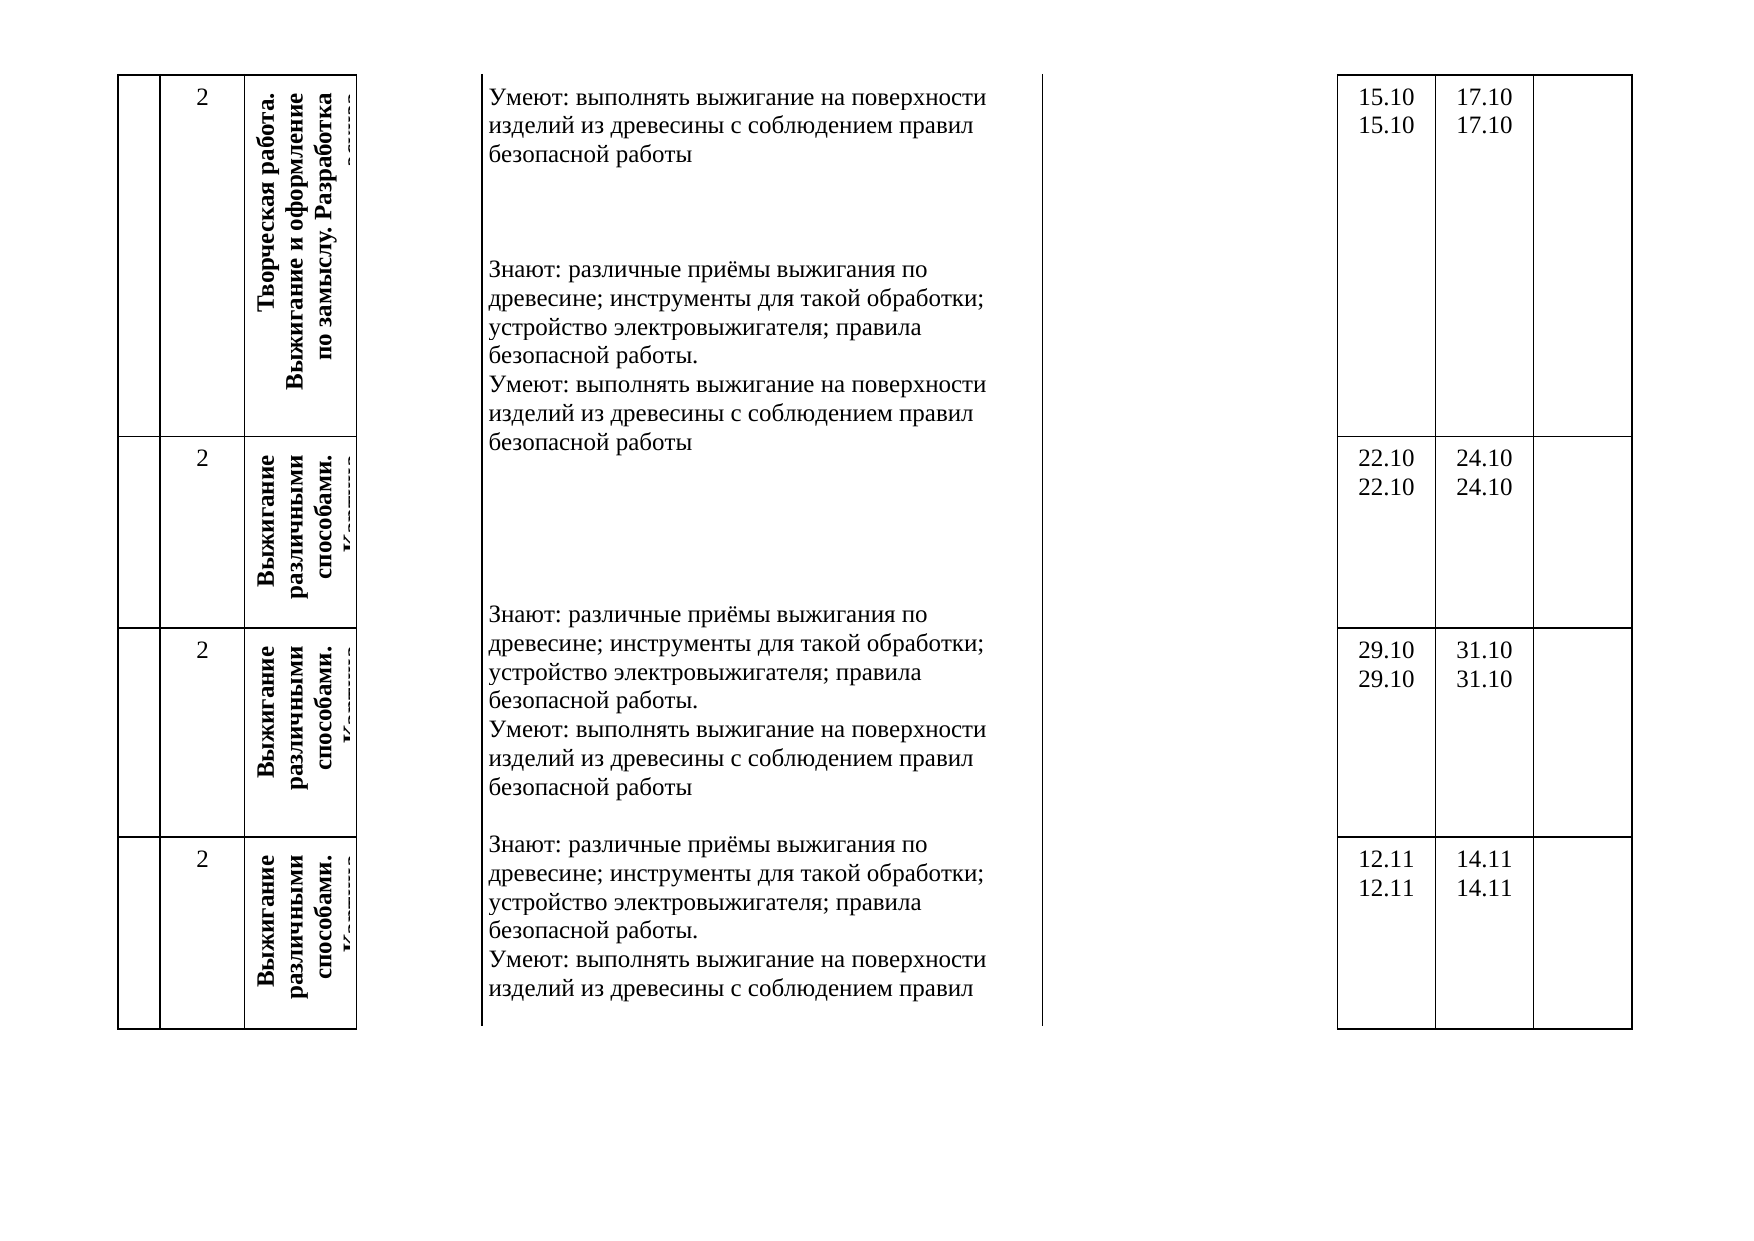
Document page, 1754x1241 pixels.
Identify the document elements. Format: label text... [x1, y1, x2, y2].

table_cell 14.11 14.11 [1436, 838, 1533, 1028]
table_cell [1534, 838, 1631, 1028]
table_cell [1534, 437, 1631, 627]
table_cell 12.11 12.11 [1338, 838, 1435, 1028]
table_cell Выжигание различными способами. Картина [245, 838, 356, 1028]
table_cell [1534, 76, 1631, 436]
table_cell 29.10 29.10 [1338, 629, 1435, 836]
table_cell [119, 437, 159, 627]
table_cell 15.10 15.10 [1338, 76, 1435, 436]
table_cell 2 [161, 76, 244, 436]
table_cell [1534, 629, 1631, 836]
table_cell [119, 76, 159, 436]
table_cell 2 [161, 629, 244, 836]
table_cell [119, 838, 159, 1028]
table_cell 22.10 22.10 [1338, 437, 1435, 627]
table_cell 17.10 17.10 [1436, 76, 1533, 436]
table_cell Творческая работа. Выжигание и оформление по замыслу. Разработка эскиза [245, 76, 356, 436]
table_cell Выжигание различными способами. Картина [245, 629, 356, 836]
table_cell 2 [161, 437, 244, 627]
table_cell 24.10 24.10 [1436, 437, 1533, 627]
table_cell 31.10 31.10 [1436, 629, 1533, 836]
table_cell 2 [161, 838, 244, 1028]
table_cell Выжигание различными способами. Картина [245, 437, 356, 627]
table_cell [119, 629, 159, 836]
